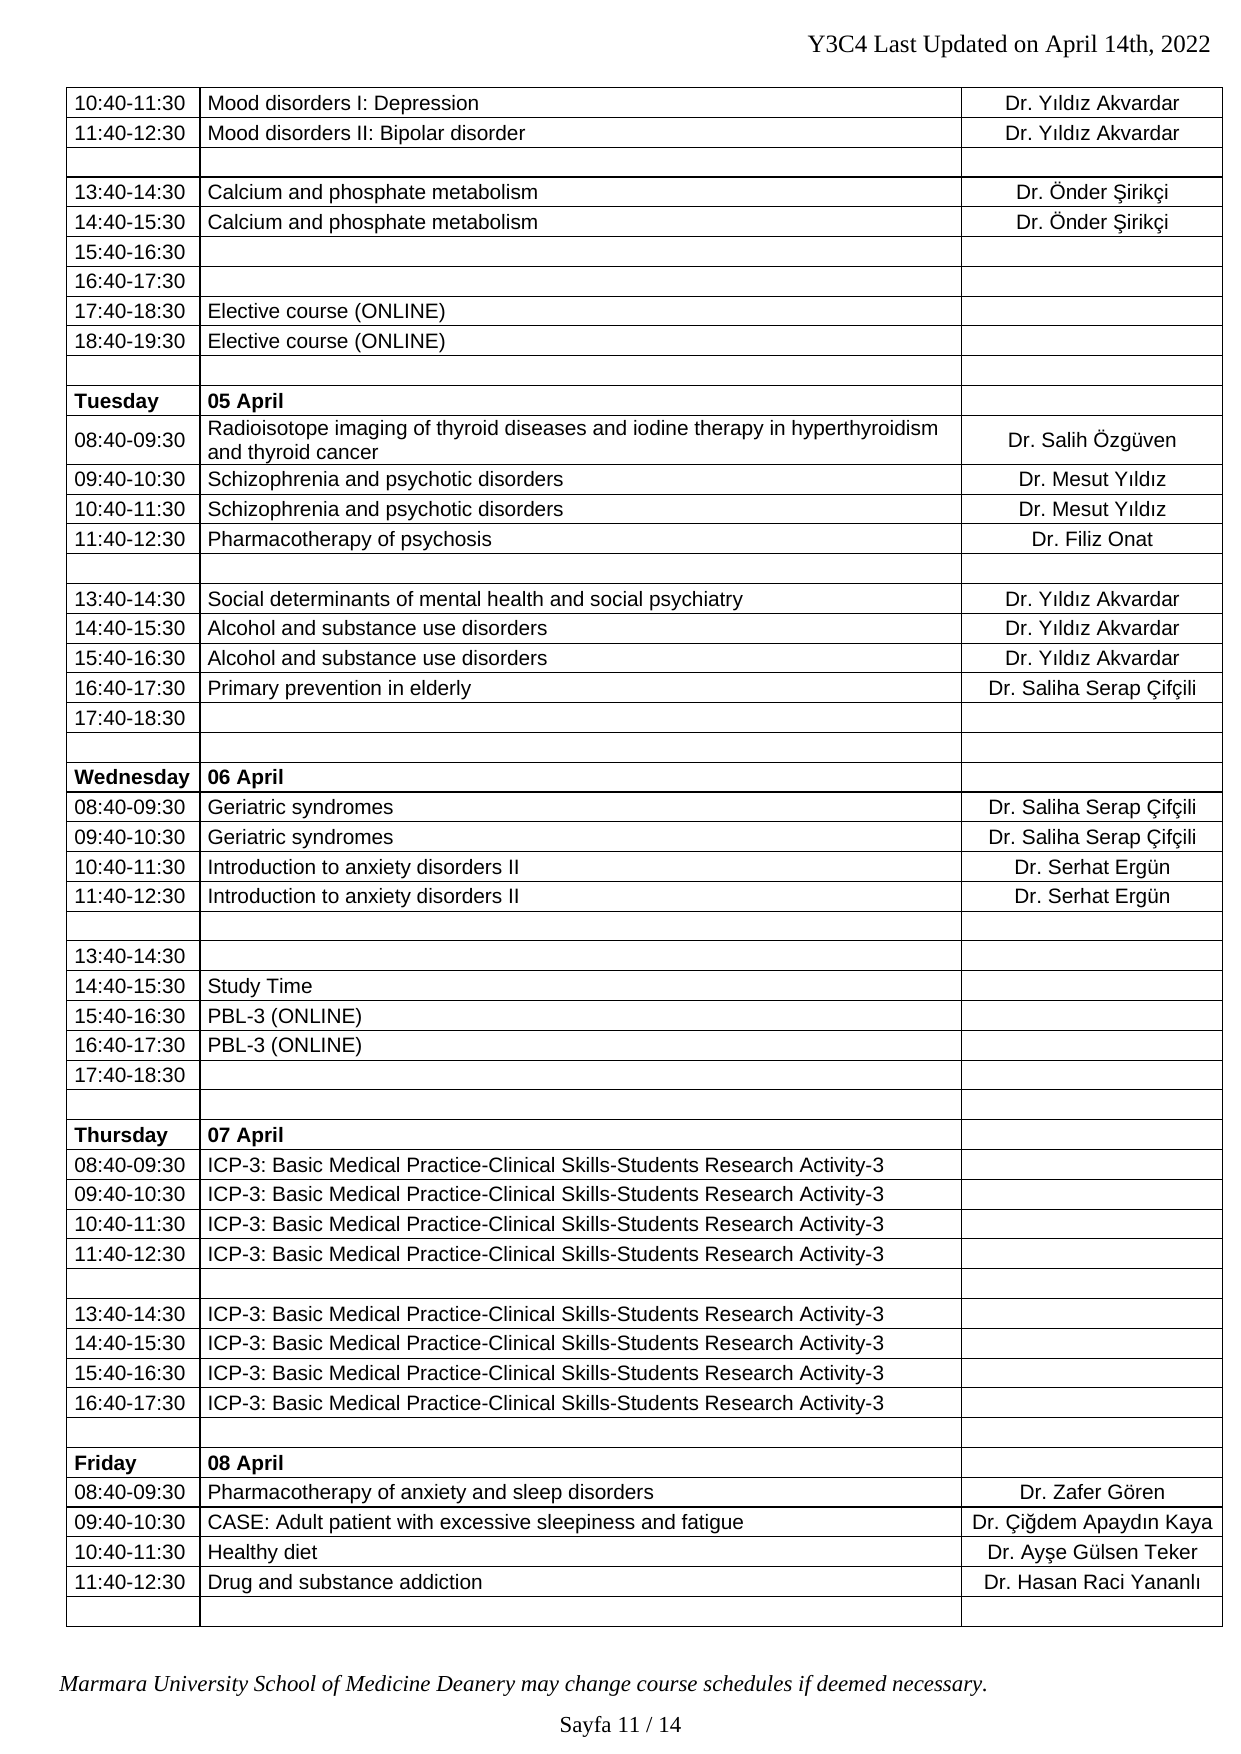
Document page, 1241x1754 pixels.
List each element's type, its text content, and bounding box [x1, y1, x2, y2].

table_cell Dr. Yıldız Akvardar [962, 584, 1222, 613]
table_cell ICP-3: Basic Medical Practice-Clinical Skills-Students Research Activity-3 [201, 1239, 961, 1268]
table_cell 17:40-18:30 [67, 297, 199, 325]
table_cell 11:40-12:30 [67, 882, 199, 911]
table_cell [67, 733, 199, 762]
table_cell [962, 733, 1222, 762]
table_cell Dr. Yıldız Akvardar [962, 88, 1222, 117]
table_cell 09:40-10:30 [67, 1508, 199, 1536]
table_cell 14:40-15:30 [67, 614, 199, 642]
table_cell ICP-3: Basic Medical Practice-Clinical Skills-Students Research Activity-3 [201, 1388, 961, 1417]
table_cell Dr. Saliha Serap Çifçili [962, 793, 1222, 821]
table_cell [201, 237, 961, 266]
table_cell 10:40-11:30 [67, 1210, 199, 1238]
table_cell 09:40-10:30 [67, 465, 199, 493]
table_cell [962, 1269, 1222, 1298]
table_cell Dr. Yıldız Akvardar [962, 644, 1222, 672]
table_cell [962, 1090, 1222, 1119]
table_cell [67, 356, 199, 385]
table_cell 15:40-16:30 [67, 1001, 199, 1030]
table_cell [201, 148, 961, 176]
table_cell [201, 703, 961, 732]
table_cell Friday [67, 1448, 199, 1477]
table_cell [962, 1239, 1222, 1268]
table_cell Dr. Önder Şirikçi [962, 207, 1222, 236]
table_cell [201, 554, 961, 583]
table_cell Geriatric syndromes [201, 822, 961, 851]
table_cell 08:40-09:30 [67, 1478, 199, 1506]
table_cell ICP-3: Basic Medical Practice-Clinical Skills-Students Research Activity-3 [201, 1150, 961, 1179]
table_cell Dr. Yıldız Akvardar [962, 118, 1222, 147]
table_cell [67, 148, 199, 176]
table_cell [962, 297, 1222, 325]
table_cell [962, 1597, 1222, 1626]
table_cell ICP-3: Basic Medical Practice-Clinical Skills-Students Research Activity-3 [201, 1359, 961, 1387]
table_cell Pharmacotherapy of anxiety and sleep disorders [201, 1478, 961, 1506]
table_cell Tuesday [67, 386, 199, 415]
table_cell [201, 733, 961, 762]
table_cell Introduction to anxiety disorders II [201, 882, 961, 911]
table_cell [962, 1180, 1222, 1208]
table_cell 16:40-17:30 [67, 1031, 199, 1059]
table_cell Dr. Serhat Ergün [962, 852, 1222, 881]
table_cell Drug and substance addiction [201, 1567, 961, 1596]
table_cell [962, 148, 1222, 176]
table_cell Dr. Serhat Ergün [962, 882, 1222, 911]
table_cell Pharmacotherapy of psychosis [201, 524, 961, 553]
table_cell Alcohol and substance use disorders [201, 644, 961, 672]
table_cell [962, 237, 1222, 266]
table_cell [962, 1299, 1222, 1328]
table_cell Dr. Ayşe Gülsen Teker [962, 1537, 1222, 1566]
table_cell Thursday [67, 1120, 199, 1149]
table_cell ICP-3: Basic Medical Practice-Clinical Skills-Students Research Activity-3 [201, 1329, 961, 1357]
table_cell [67, 912, 199, 940]
table_cell [962, 1418, 1222, 1447]
table_cell 11:40-12:30 [67, 118, 199, 147]
table_cell 07 April [201, 1120, 961, 1149]
table_cell [962, 267, 1222, 296]
table_cell [962, 1031, 1222, 1059]
table_cell [201, 1418, 961, 1447]
table_cell [201, 1061, 961, 1089]
table_cell [962, 356, 1222, 385]
table_cell 08:40-09:30 [67, 416, 199, 464]
table_cell ICP-3: Basic Medical Practice-Clinical Skills-Students Research Activity-3 [201, 1299, 961, 1328]
table_cell [962, 554, 1222, 583]
table_cell Geriatric syndromes [201, 793, 961, 821]
table_cell Study Time [201, 971, 961, 1000]
table_cell 09:40-10:30 [67, 822, 199, 851]
table_cell 08:40-09:30 [67, 1150, 199, 1179]
table_cell Mood disorders II: Bipolar disorder [201, 118, 961, 147]
table_cell [962, 1150, 1222, 1179]
table_cell PBL-3 (ONLINE) [201, 1031, 961, 1059]
table_cell Elective course (ONLINE) [201, 326, 961, 355]
table_cell [962, 1210, 1222, 1238]
table_cell [962, 1061, 1222, 1089]
table_cell Dr. Saliha Serap Çifçili [962, 822, 1222, 851]
table_cell Schizophrenia and psychotic disorders [201, 495, 961, 523]
table_cell Healthy diet [201, 1537, 961, 1566]
table_cell 10:40-11:30 [67, 1537, 199, 1566]
table_cell [67, 554, 199, 583]
table_cell 10:40-11:30 [67, 495, 199, 523]
table_cell [962, 1388, 1222, 1417]
table_cell [962, 912, 1222, 940]
table_cell Dr. Mesut Yıldız [962, 495, 1222, 523]
table_cell 13:40-14:30 [67, 941, 199, 970]
table_cell PBL-3 (ONLINE) [201, 1001, 961, 1030]
table_cell 13:40-14:30 [67, 178, 199, 206]
table_cell Social determinants of mental health and social psychiatry [201, 584, 961, 613]
table_cell Alcohol and substance use disorders [201, 614, 961, 642]
table_cell 10:40-11:30 [67, 852, 199, 881]
table_cell 18:40-19:30 [67, 326, 199, 355]
table_cell 16:40-17:30 [67, 267, 199, 296]
table_cell [962, 1120, 1222, 1149]
table_cell 14:40-15:30 [67, 971, 199, 1000]
table_cell Wednesday [67, 763, 199, 791]
table_cell ICP-3: Basic Medical Practice-Clinical Skills-Students Research Activity-3 [201, 1210, 961, 1238]
table_cell [201, 912, 961, 940]
table_cell 13:40-14:30 [67, 1299, 199, 1328]
table_cell Introduction to anxiety disorders II [201, 852, 961, 881]
table_cell 16:40-17:30 [67, 1388, 199, 1417]
table_cell [962, 763, 1222, 791]
table_cell 14:40-15:30 [67, 207, 199, 236]
table_cell CASE: Adult patient with excessive sleepiness and fatigue [201, 1508, 961, 1536]
table_cell Schizophrenia and psychotic disorders [201, 465, 961, 493]
table_cell [962, 1448, 1222, 1477]
table_cell [962, 386, 1222, 415]
table_cell [201, 356, 961, 385]
table_cell Dr. Önder Şirikçi [962, 178, 1222, 206]
table_cell 06 April [201, 763, 961, 791]
table_cell ICP-3: Basic Medical Practice-Clinical Skills-Students Research Activity-3 [201, 1180, 961, 1208]
table_cell [962, 1329, 1222, 1357]
table_cell [67, 1418, 199, 1447]
table_cell [67, 1090, 199, 1119]
table_cell Mood disorders I: Depression [201, 88, 961, 117]
table_cell [67, 1269, 199, 1298]
table_cell Dr. Saliha Serap Çifçili [962, 673, 1222, 702]
table_cell [962, 1359, 1222, 1387]
table_cell Calcium and phosphate metabolism [201, 178, 961, 206]
table_cell [962, 971, 1222, 1000]
table_cell Dr. Mesut Yıldız [962, 465, 1222, 493]
table_cell 10:40-11:30 [67, 88, 199, 117]
table_cell 08 April [201, 1448, 961, 1477]
table_cell Radioisotope imaging of thyroid diseases and iodine therapy in hyperthyroidism and thyroid cancer [201, 416, 961, 464]
table_cell [201, 941, 961, 970]
table_cell Dr. Salih Özgüven [962, 416, 1222, 464]
table_cell Dr. Yıldız Akvardar [962, 614, 1222, 642]
table_cell Primary prevention in elderly [201, 673, 961, 702]
table_cell 11:40-12:30 [67, 1567, 199, 1596]
table_cell 17:40-18:30 [67, 1061, 199, 1089]
table_cell 13:40-14:30 [67, 584, 199, 613]
table_cell [962, 1001, 1222, 1030]
table_cell [201, 1269, 961, 1298]
table_cell [962, 703, 1222, 732]
table_cell 09:40-10:30 [67, 1180, 199, 1208]
table_cell [201, 1597, 961, 1626]
table_cell 08:40-09:30 [67, 793, 199, 821]
table_cell 15:40-16:30 [67, 644, 199, 672]
table_cell [201, 267, 961, 296]
table_cell 16:40-17:30 [67, 673, 199, 702]
table_cell [962, 941, 1222, 970]
table_cell Elective course (ONLINE) [201, 297, 961, 325]
table_cell 15:40-16:30 [67, 237, 199, 266]
table_cell Dr. Filiz Onat [962, 524, 1222, 553]
table_cell 17:40-18:30 [67, 703, 199, 732]
table_cell Dr. Zafer Gören [962, 1478, 1222, 1506]
table_cell [67, 1597, 199, 1626]
table_cell 15:40-16:30 [67, 1359, 199, 1387]
table_cell 05 April [201, 386, 961, 415]
table_cell 11:40-12:30 [67, 1239, 199, 1268]
table_cell Calcium and phosphate metabolism [201, 207, 961, 236]
table_cell [201, 1090, 961, 1119]
table_cell 11:40-12:30 [67, 524, 199, 553]
table_cell Dr. Çiğdem Apaydın Kaya [962, 1508, 1222, 1536]
table_cell Dr. Hasan Raci Yananlı [962, 1567, 1222, 1596]
table_cell [962, 326, 1222, 355]
table_cell 14:40-15:30 [67, 1329, 199, 1357]
